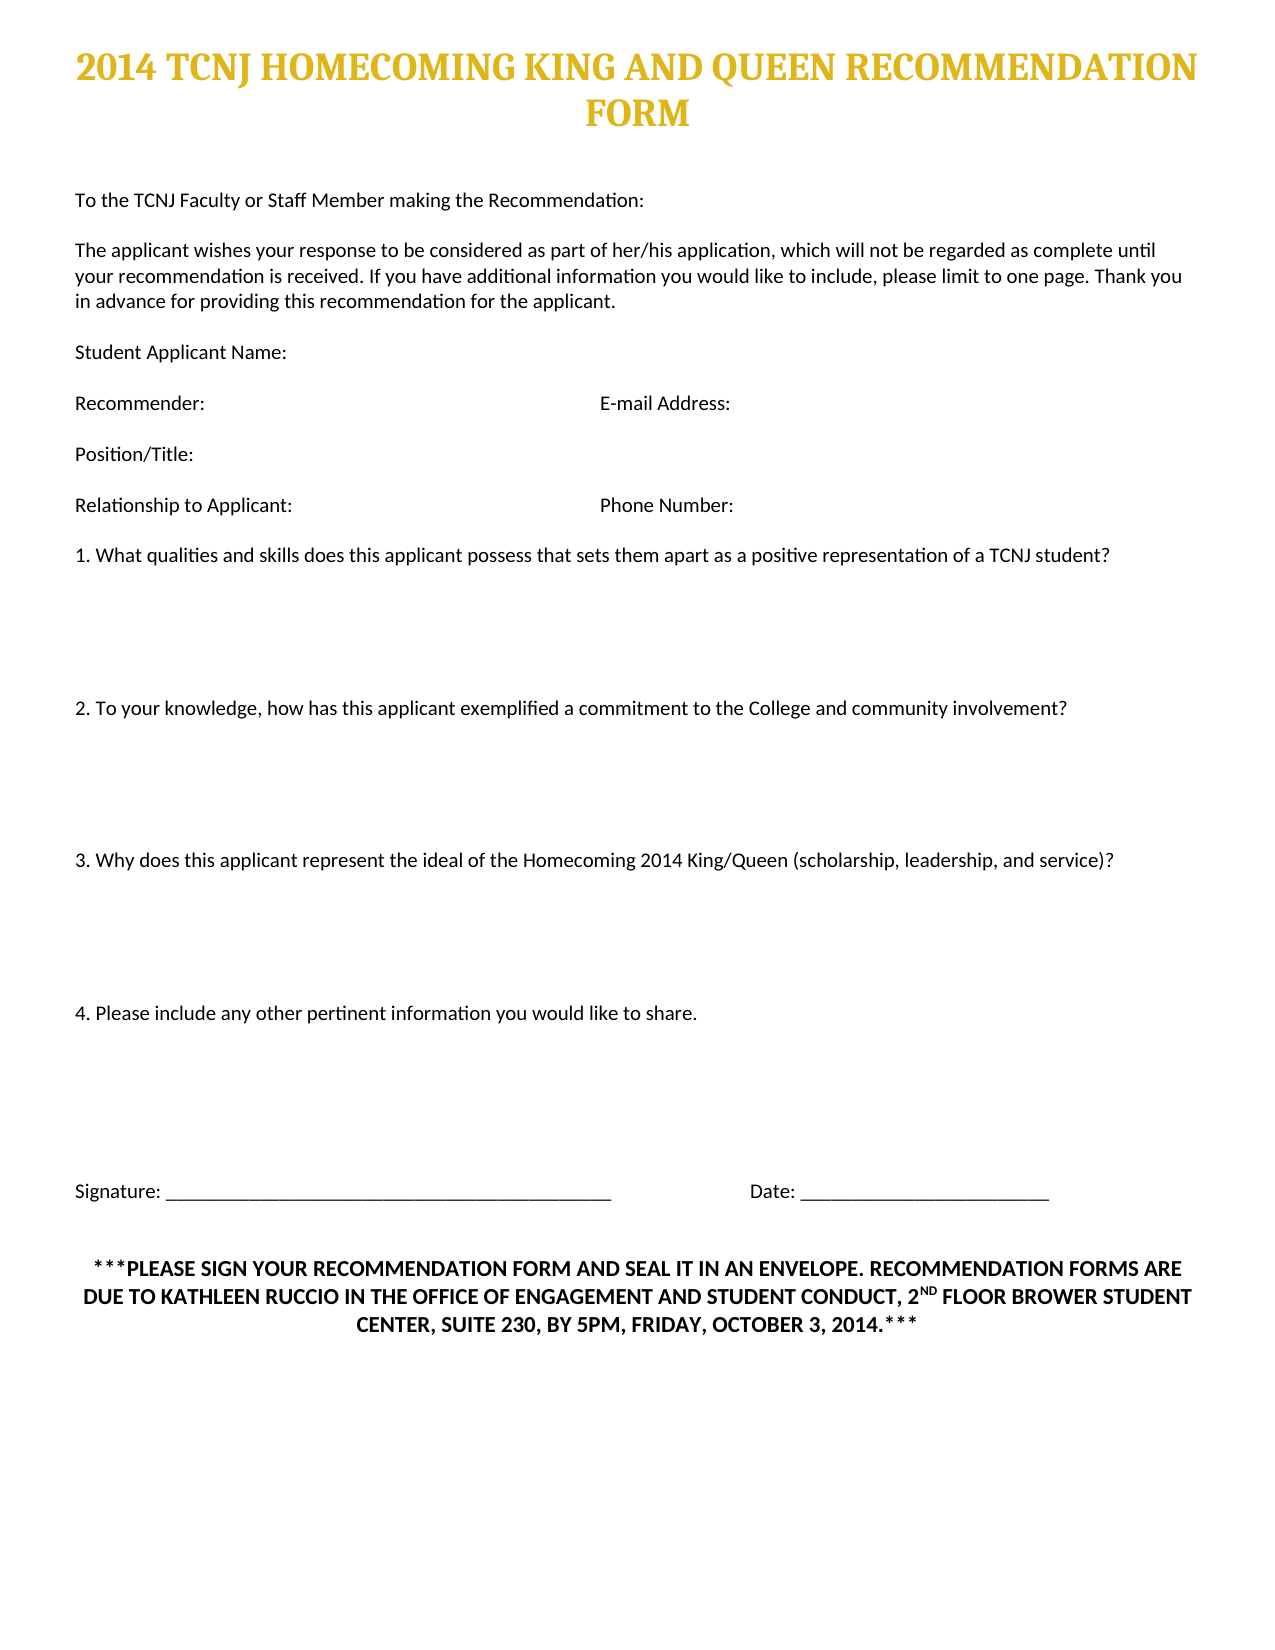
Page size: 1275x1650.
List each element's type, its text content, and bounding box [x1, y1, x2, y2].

text ***PLEASE SIGN YOUR RECOMMENDATION FORM AND SEAL IT IN AN ENVELOPE. RECOMMENDATION FORMS ARE DUE TO KATHLEEN RUCCIO IN THE OFFICE OF ENGAGEMENT AND STUDENT CONDUCT, 2ND FLOOR BROWER STUDENT CENTER, SUITE 230, BY 5PM, FRIDAY, OCTOBER 3, 2014.*** [75, 1254, 1200, 1338]
text Relationship to Applicant: Phone Number: [75, 492, 1200, 517]
text 3. Why does this applicant represent the ideal of the Homecoming 2014 King/Queen (scholarship, leadership, and service)? [75, 848, 1200, 873]
text Student Applicant Name: [75, 339, 1200, 365]
text Signature: ___________________________________________ Date: ________________________ [75, 1178, 1200, 1203]
text 2014 TCNJ HOMECOMING KING AND QUEEN RECOMMENDATION FORM [75, 45, 1200, 136]
text Recommender: E-mail Address: [75, 390, 1200, 416]
text 1. What qualities and skills does this applicant possess that sets them apart as a positive representation of a TCNJ student? [75, 543, 1200, 568]
text 4. Please include any other pertinent information you would like to share. [75, 1000, 1200, 1026]
text To the TCNJ Faculty or Staff Member making the Recommendation: [75, 187, 1200, 212]
text The applicant wishes your response to be considered as part of her/his application, which will not be regarded as complete until your recommendation is received. If you have additional information you would like to include, please limit to one page. Thank you in advance for providing this recommendation for the applicant. [75, 238, 1200, 314]
text 2. To your knowledge, how has this applicant exemplified a commitment to the College and community involvement? [75, 695, 1200, 721]
text Position/Title: [75, 441, 1200, 466]
